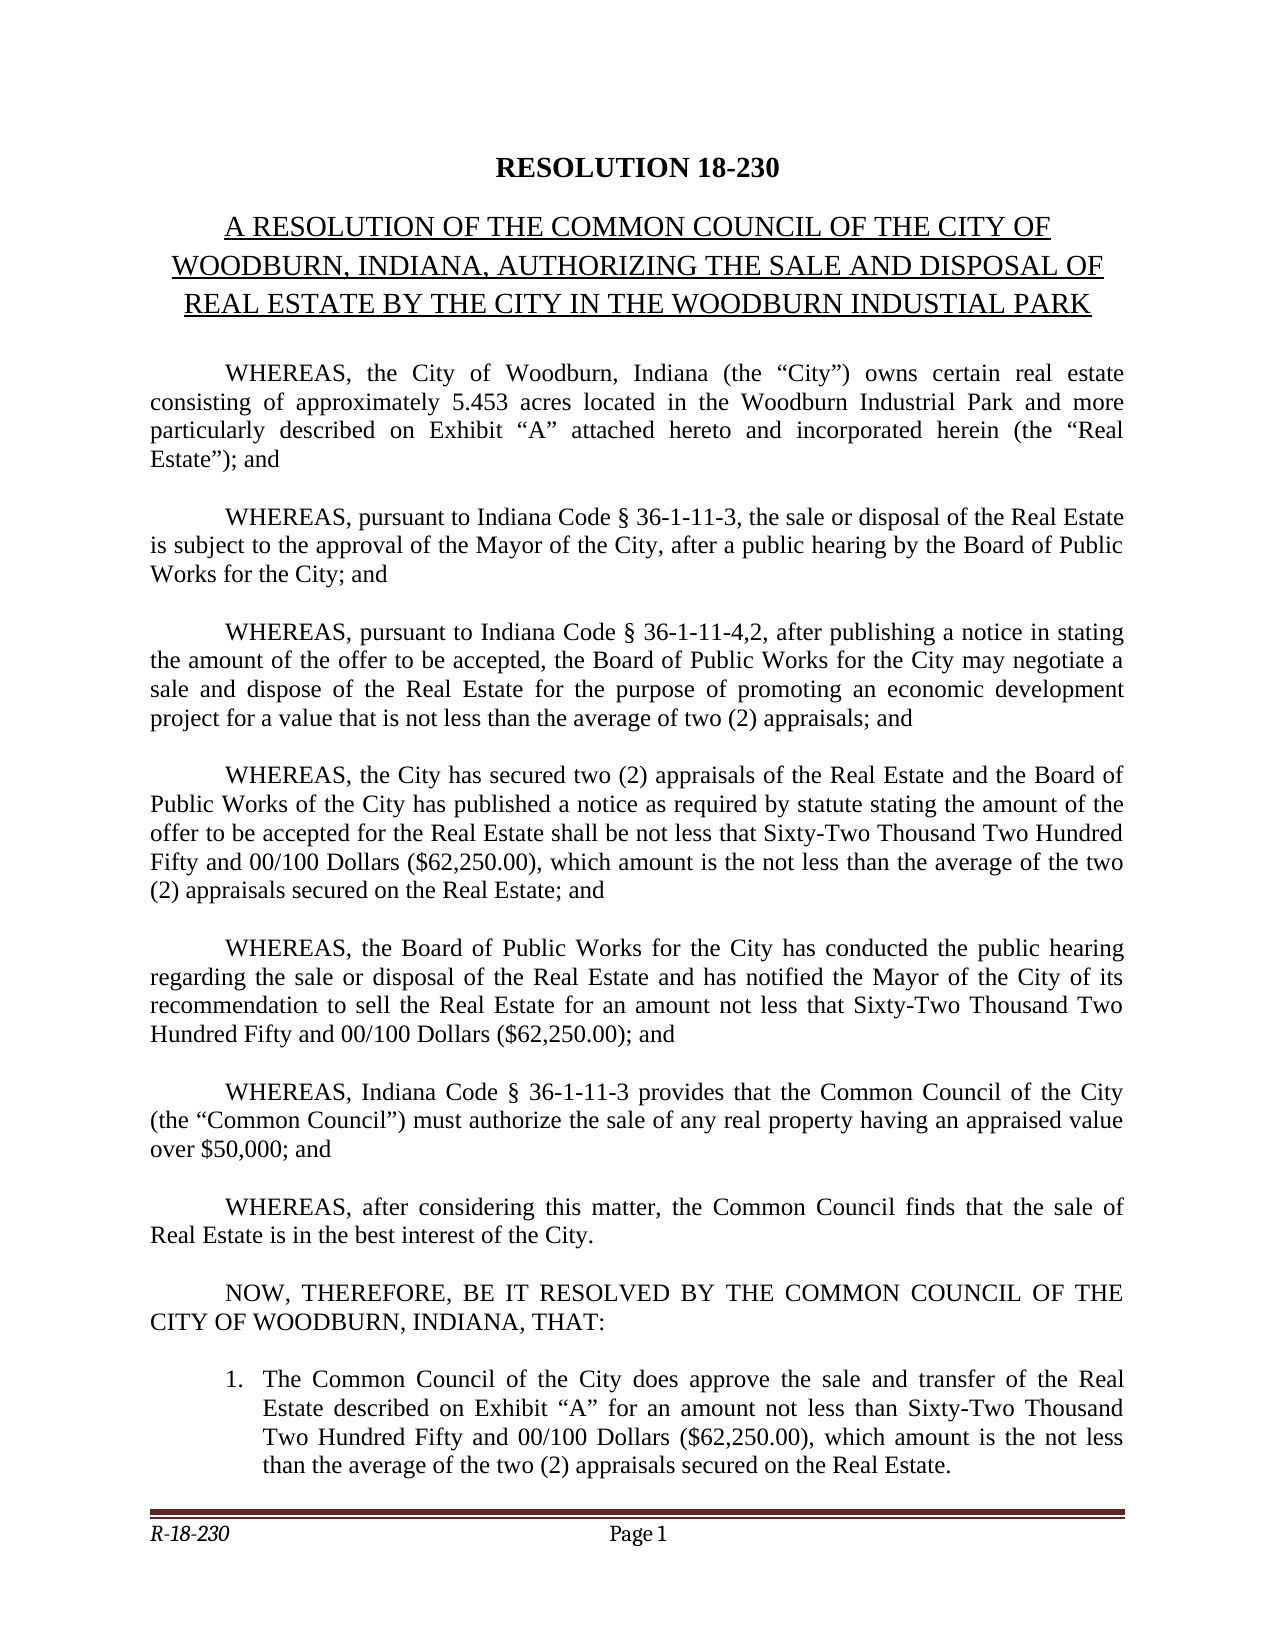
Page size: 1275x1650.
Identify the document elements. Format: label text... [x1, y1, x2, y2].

text WHEREAS, the Board of Public Works for the City has conducted the public hearing regarding the sale or disposal of the Real Estate and has notified the Mayor of the City of its recommendation to sell the Real Estate for an amount not less that Sixty-Two Thousand Two Hundred Fifty and 00/100 Dollars ($62,250.00); and [150, 933, 1125, 1048]
list The Common Council of the City does approve the sale and transfer of the Real Estate described on Exhibit “A” for an amount not less than Sixty-Two Thousand Two Hundred Fifty and 00/100 Dollars ($62,250.00), which amount is the not less than the average of the two (2) appraisals secured on the Real Estate. [225, 1364, 1125, 1479]
text WHEREAS, pursuant to Indiana Code § 36-1-11-3, the sale or disposal of the Real Estate is subject to the approval of the Mayor of the City, after a public hearing by the Board of Public Works for the City; and [150, 502, 1125, 588]
text A RESOLUTION OF THE COMMON COUNCIL OF THE CITY OF WOODBURN, INDIANA, AUTHORIZING THE SALE AND DISPOSAL OF REAL ESTATE BY THE CITY IN THE WOODBURN INDUSTIAL PARK [150, 209, 1125, 320]
text NOW, THEREFORE, BE IT RESOLVED BY THE COMMON COUNCIL OF THE CITY OF WOODBURN, INDIANA, THAT: [150, 1278, 1125, 1336]
text WHEREAS, the City has secured two (2) appraisals of the Real Estate and the Board of Public Works of the City has published a notice as required by statute stating the amount of the offer to be accepted for the Real Estate shall be not less that Sixty-Two Thousand Two Hundred Fifty and 00/100 Dollars ($62,250.00), which amount is the not less than the average of the two (2) appraisals secured on the Real Estate; and [150, 761, 1125, 904]
text WHEREAS, the City of Woodburn, Indiana (the “City”) owns certain real estate consisting of approximately 5.453 acres located in the Woodburn Industrial Park and more particularly described on Exhibit “A” attached hereto and incorporated herein (the “Real Estate”); and [150, 358, 1125, 473]
text WHEREAS, pursuant to Indiana Code § 36-1-11-4,2, after publishing a notice in stating the amount of the offer to be accepted, the Board of Public Works for the City may negotiate a sale and dispose of the Real Estate for the purpose of promoting an economic development project for a value that is not less than the average of two (2) appraisals; and [150, 617, 1125, 732]
text RESOLUTION 18-230 [150, 150, 1125, 183]
text WHEREAS, after considering this matter, the Common Council finds that the sale of Real Estate is in the best interest of the City. [150, 1192, 1125, 1249]
text WHEREAS, Indiana Code § 36-1-11-3 provides that the Common Council of the City (the “Common Council”) must authorize the sale of any real property having an appraised value over $50,000; and [150, 1077, 1125, 1163]
